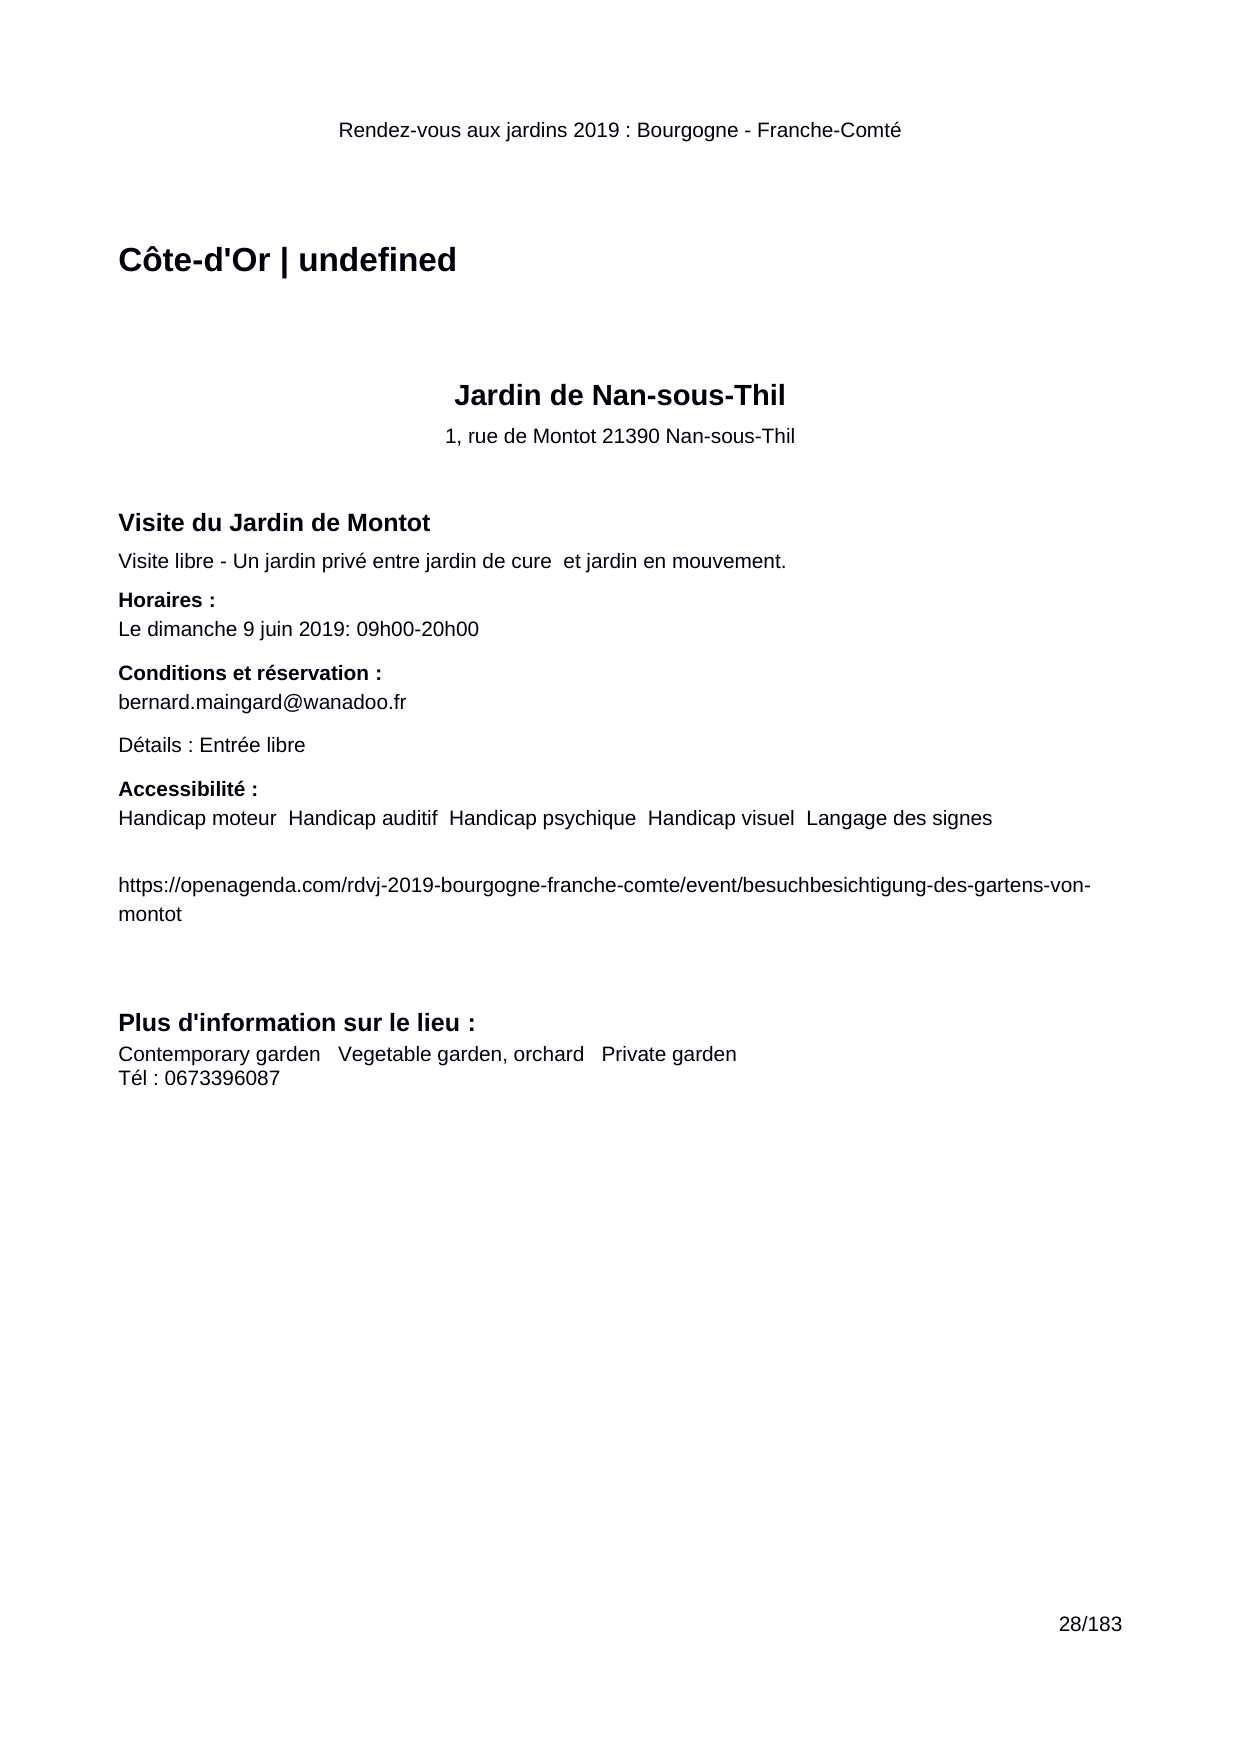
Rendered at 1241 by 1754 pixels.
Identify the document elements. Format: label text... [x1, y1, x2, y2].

text Tél : 0673396087 [118, 1066, 1122, 1090]
text https://openagenda.com/rdvj-2019-bourgogne-franche-comte/event/besuchbesichtigung-des-gartens-von-montot [118, 873, 1122, 925]
text 1, rue de Montot 21390 Nan-sous-Thil [118, 424, 1122, 448]
text Contemporary garden Vegetable garden, orchard Private garden [118, 1042, 1122, 1066]
subtitle Visite du Jardin de Montot [118, 508, 1122, 537]
title Horaires : [118, 588, 1122, 612]
title Accessibilité : [118, 777, 1122, 801]
title Plus d'information sur le lieu : [118, 1008, 1122, 1036]
subtitle Côte-d'Or | undefined [118, 240, 1122, 279]
text Détails : Entrée libre [118, 733, 1122, 757]
text Le dimanche 9 juin 2019: 09h00-20h00 [118, 617, 1122, 641]
text Handicap moteur Handicap auditif Handicap psychique Handicap visuel Langage des signes [118, 805, 1122, 829]
title Conditions et réservation : [118, 661, 1122, 685]
subtitle Jardin de Nan-sous-Thil [118, 378, 1122, 411]
text bernard.maingard@wanadoo.fr [118, 689, 1122, 713]
text Visite libre - Un jardin privé entre jardin de cure et jardin en mouvement. [118, 549, 1122, 573]
